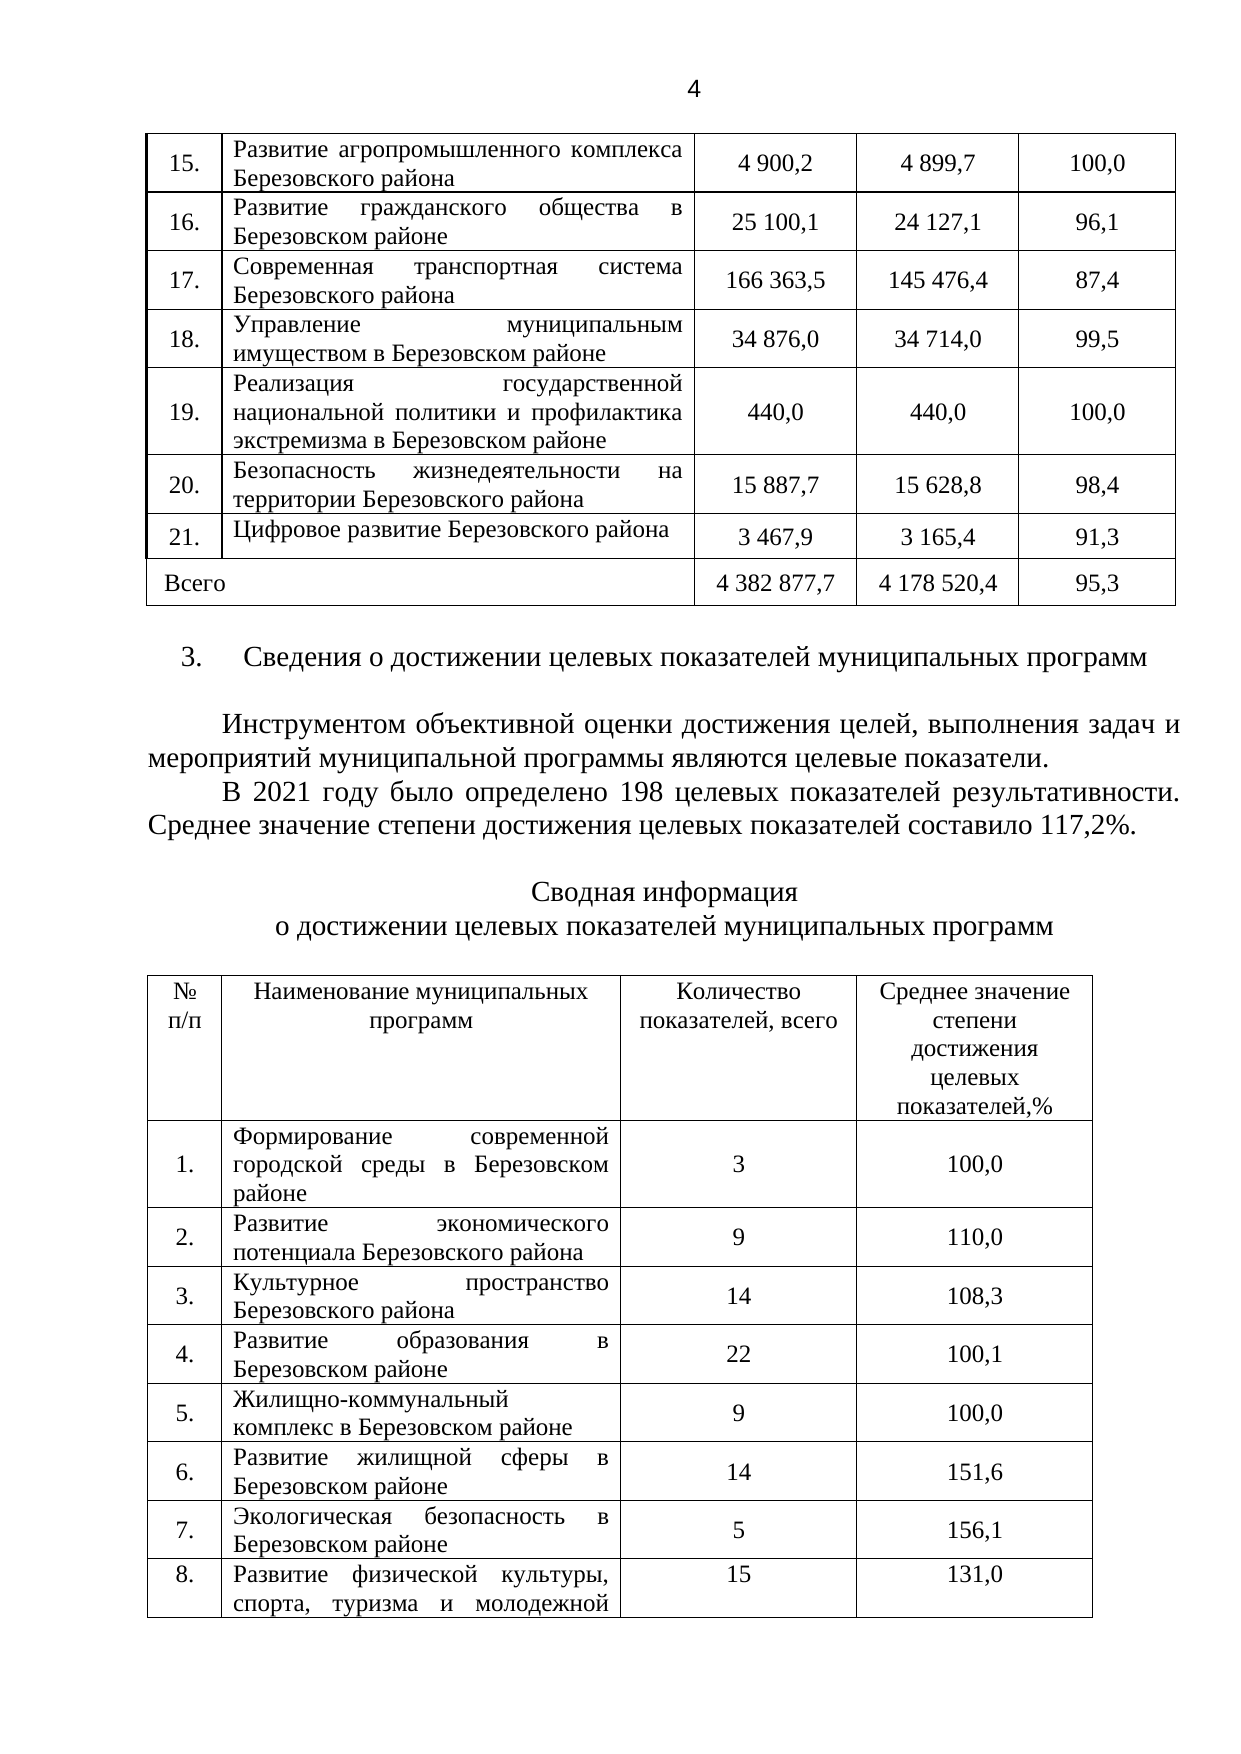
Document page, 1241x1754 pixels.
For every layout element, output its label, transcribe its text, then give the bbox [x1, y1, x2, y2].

table_cell 100,0 [1019, 368, 1175, 454]
table_cell 16. [148, 193, 221, 250]
table_cell 95,3 [1019, 559, 1175, 605]
table_cell 166 363,5 [695, 251, 856, 308]
table_cell 100,0 [857, 1121, 1092, 1207]
table_cell 151,6 [857, 1442, 1092, 1500]
table_cell 4 899,7 [857, 134, 1018, 191]
table_cell 110,0 [857, 1208, 1092, 1266]
table_cell 15 887,7 [695, 455, 856, 513]
table_cell Цифровое развитие Березовского района [223, 514, 694, 558]
table_cell Экологическая безопасность в Березовском районе [222, 1501, 620, 1558]
table_cell 15 [621, 1559, 856, 1617]
table_cell 108,3 [857, 1267, 1092, 1324]
table_cell 21. [148, 514, 221, 558]
table_cell 5. [148, 1384, 221, 1441]
table_cell Современная транспортная система Березовского района [223, 251, 694, 308]
text Сводная информация [148, 874, 1181, 908]
table_cell 22 [621, 1325, 856, 1383]
table_cell 145 476,4 [857, 251, 1018, 308]
table_cell 4 382 877,7 [695, 559, 856, 605]
table_cell 6. [148, 1442, 221, 1500]
table_cell 100,0 [857, 1384, 1092, 1441]
table_header Среднее значение степени достижения целевых показателей,% [857, 976, 1092, 1120]
text В 2021 году было определено 198 целевых показателей результативности. Среднее значение степени достижения целевых показателей составило 117,2%. [148, 774, 1181, 841]
table_cell Развитие образования в Березовском районе [222, 1325, 620, 1383]
table_cell 34 876,0 [695, 310, 856, 367]
table_cell 440,0 [695, 368, 856, 454]
table_cell 3 467,9 [695, 514, 856, 558]
table_cell 9 [621, 1384, 856, 1441]
table_cell 17. [148, 251, 221, 308]
table_cell 7. [148, 1501, 221, 1558]
table_cell 15. [148, 134, 221, 191]
table_cell 91,3 [1019, 514, 1175, 558]
table_cell 99,5 [1019, 310, 1175, 367]
table_cell 1. [148, 1121, 221, 1207]
table_cell 25 100,1 [695, 193, 856, 250]
table_cell 98,4 [1019, 455, 1175, 513]
table_cell 131,0 [857, 1559, 1092, 1617]
list Сведения о достижении целевых показателей муниципальных программ [148, 639, 1181, 673]
table_cell 4. [148, 1325, 221, 1383]
table_cell Развитие агропромышленного комплекса Березовского района [223, 134, 694, 191]
text о достижении целевых показателей муниципальных программ [148, 908, 1181, 941]
table_cell 14 [621, 1267, 856, 1324]
table_cell 100,1 [857, 1325, 1092, 1383]
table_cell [222, 1559, 620, 1617]
table_cell 19. [148, 368, 221, 454]
table_cell 5 [621, 1501, 856, 1558]
table_cell 100,0 [1019, 134, 1175, 191]
table_cell 156,1 [857, 1501, 1092, 1558]
table_cell 96,1 [1019, 193, 1175, 250]
table_cell 20. [148, 455, 221, 513]
table_cell Жилищно-коммунальный комплекс в Березовском районе [222, 1384, 620, 1441]
table_cell 2. [148, 1208, 221, 1266]
table_cell 4 900,2 [695, 134, 856, 191]
table_cell Безопасность жизнедеятельности на территории Березовского района [223, 455, 694, 513]
table_cell 8. [148, 1559, 221, 1617]
table_cell Развитие жилищной сферы в Березовском районе [222, 1442, 620, 1500]
table_cell Культурное пространство Березовского района [222, 1267, 620, 1324]
table_cell 14 [621, 1442, 856, 1500]
table_cell 9 [621, 1208, 856, 1266]
table_cell Всего [147, 559, 694, 605]
table_cell 3 165,4 [857, 514, 1018, 558]
table_cell Формирование современной городской среды в Березовском районе [222, 1121, 620, 1207]
table_cell 3. [148, 1267, 221, 1324]
table_cell 18. [148, 310, 221, 367]
table_cell 4 178 520,4 [857, 559, 1018, 605]
table_cell 3 [621, 1121, 856, 1207]
table_cell 440,0 [857, 368, 1018, 454]
table_header № п/п [148, 976, 221, 1120]
table_header Количество показателей, всего [621, 976, 856, 1120]
table_cell 24 127,1 [857, 193, 1018, 250]
table_cell 87,4 [1019, 251, 1175, 308]
table_cell Развитие гражданского общества в Березовском районе [223, 193, 694, 250]
table_cell 34 714,0 [857, 310, 1018, 367]
text Инструментом объективной оценки достижения целей, выполнения задач и мероприятий муниципальной программы являются целевые показатели. [148, 707, 1181, 774]
table_cell Реализация государственной национальной политики и профилактика экстремизма в Березовском районе [223, 368, 694, 454]
table_cell 15 628,8 [857, 455, 1018, 513]
table_cell Управление муниципальным имуществом в Березовском районе [223, 310, 694, 367]
table_cell Развитие экономического потенциала Березовского района [222, 1208, 620, 1266]
table_header Наименование муниципальных программ [222, 976, 620, 1120]
